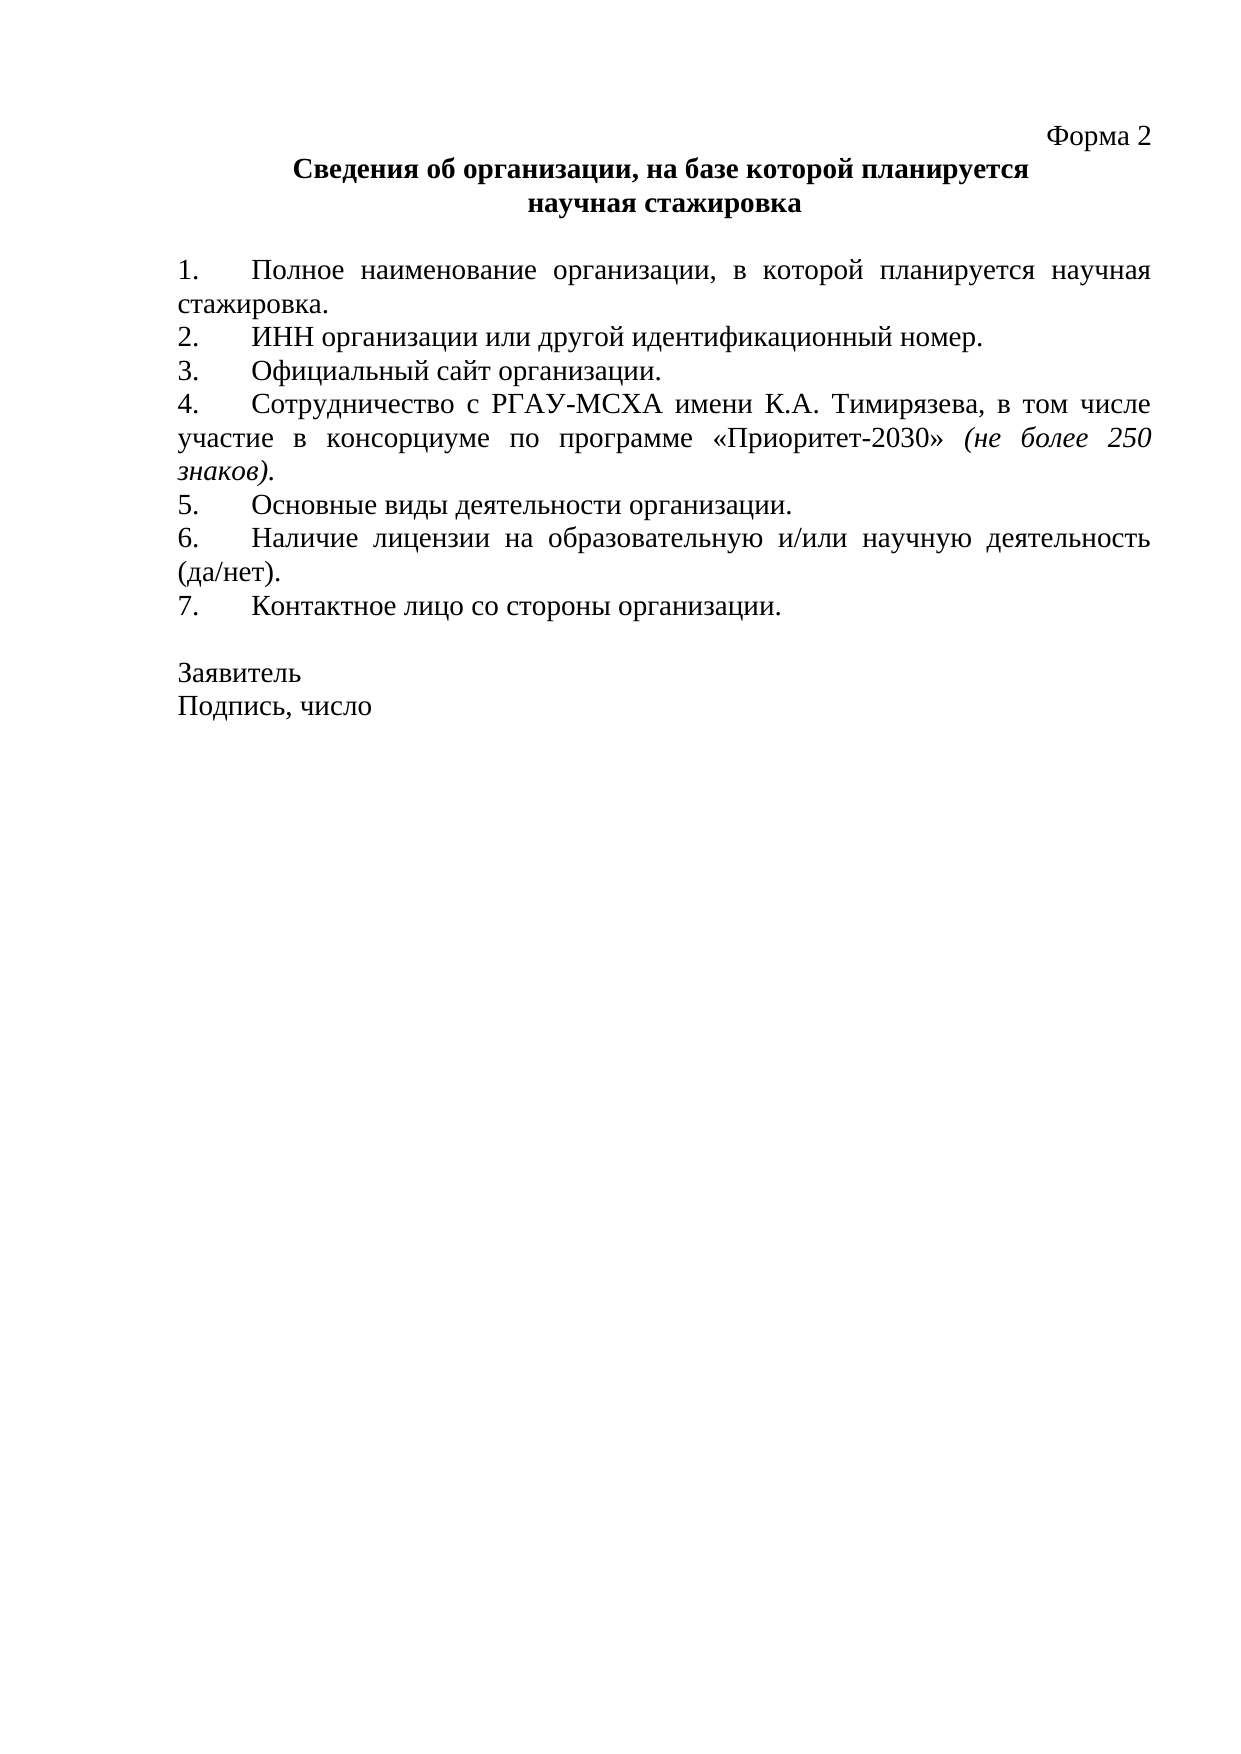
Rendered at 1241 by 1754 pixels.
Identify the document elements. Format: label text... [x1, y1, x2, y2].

list Наличие лицензии на образовательную и/или научную деятельность (да/нет). [177, 521, 1152, 588]
list ИНН организации или другой идентификационный номер. [177, 319, 1152, 353]
list Официальный сайт организации. [177, 353, 1152, 386]
text Заявитель [177, 655, 1152, 688]
list Полное наименование организации, в которой планируется научная стажировка. [177, 252, 1152, 319]
text Сведения об организации, на базе которой планируется научная стажировка [177, 152, 1152, 219]
list Сотрудничество с РГАУ-МСХА имени К.А. Тимирязева, в том числе участие в консорциуме по программе «Приоритет-2030» (не более 250 знаков). [177, 386, 1152, 487]
list Основные виды деятельности организации. [177, 487, 1152, 521]
text Форма 2 [251, 118, 1152, 152]
list Контактное лицо со стороны организации. [177, 588, 1152, 621]
text Подпись, число [177, 688, 1152, 722]
